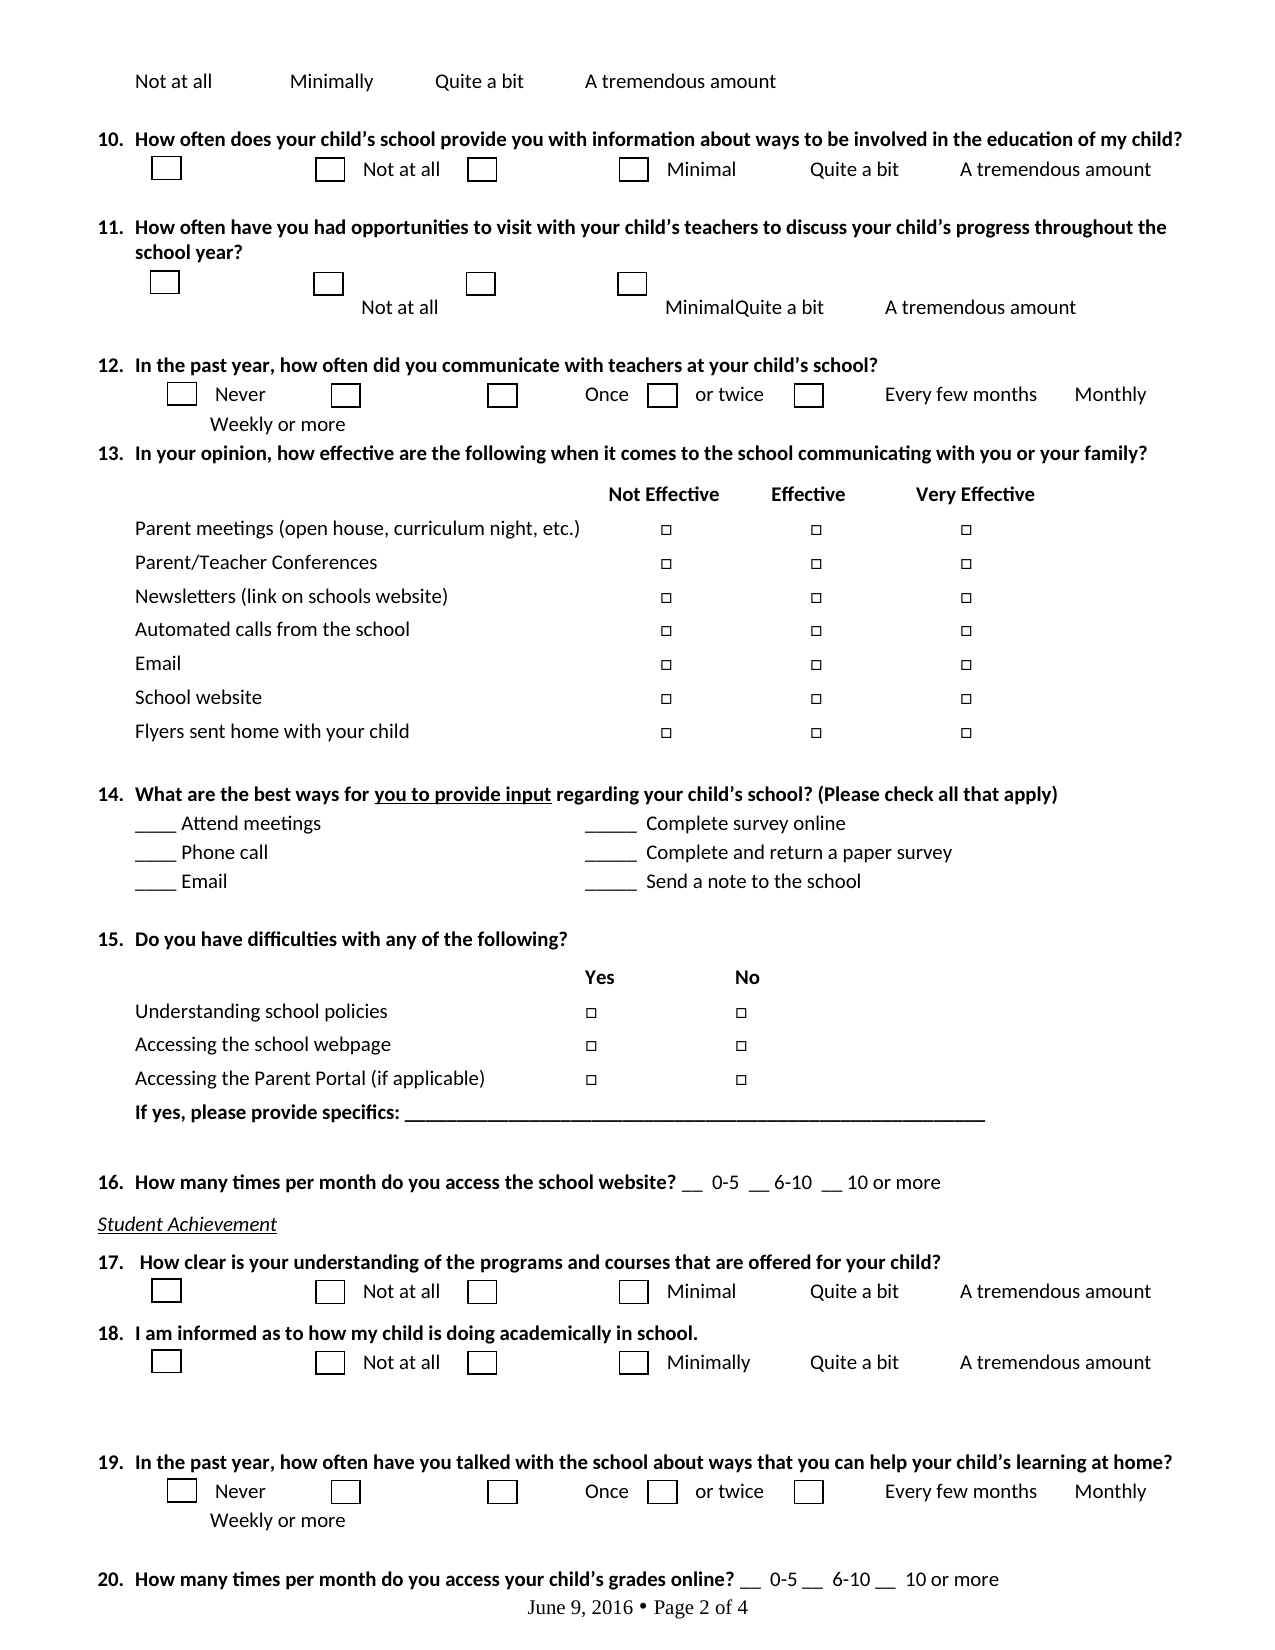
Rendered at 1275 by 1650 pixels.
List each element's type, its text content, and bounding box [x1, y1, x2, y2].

text Understanding school policies □ □ [60, 998, 1215, 1023]
text Email □ □ □ [60, 650, 1215, 676]
list ____ Attend meetings _____ Complete survey online [135, 810, 1215, 835]
text If yes, please provide specifics: ________________________________________________________ [60, 1099, 1215, 1124]
text Not Effective Effective Very Effective [435, 482, 1215, 507]
list Never Once or twice Every few months Monthly Weekly or more [135, 382, 1215, 436]
list Do you have difficulties with any of the following? [97, 927, 1215, 952]
text Yes No [435, 964, 1215, 989]
text Accessing the school webpage □ □ [60, 1032, 1215, 1057]
list How often does your child’s school provide you with information about ways to be involved in the education of my child? [97, 127, 1215, 152]
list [135, 68, 1215, 94]
list How many times per month do you access your child’s grades online? __ 0-5 __ 6-10 __ 10 or more [97, 1566, 1215, 1591]
list How clear is your understanding of the programs and courses that are offered for your child? [97, 1249, 1215, 1274]
text Student Achievement [97, 1211, 1215, 1237]
list ____ Phone call _____ Complete and return a paper survey [135, 839, 1215, 864]
list In the past year, how often did you communicate with teachers at your child’s school? [97, 352, 1215, 378]
text Accessing the Parent Portal (if applicable) □ □ [60, 1065, 1215, 1091]
list What are the best ways for you to provide input regarding your child’s school? (Please check all that apply) [97, 781, 1215, 806]
text School website □ □ □ [60, 684, 1215, 709]
list Never Once or twice Every few months Monthly Weekly or more [135, 1478, 1215, 1533]
list Not at all Minimal Quite a bit A tremendous amount [135, 294, 1215, 319]
list In the past year, how often have you talked with the school about ways that you can help your child’s learning at home? [97, 1449, 1215, 1474]
list I am informed as to how my child is doing academically in school. [97, 1320, 1215, 1345]
list ____ Email _____ Send a note to the school [135, 868, 1215, 894]
list Not at all Minimal Quite a bit A tremendous amount [135, 1278, 1215, 1304]
text Flyers sent home with your child □ □ □ [60, 718, 1215, 743]
list In your opinion, how effective are the following when it comes to the school communicating with you or your family? [97, 440, 1215, 465]
text Automated calls from the school □ □ □ [60, 617, 1215, 642]
list Not at all Minimal Quite a bit A tremendous amount [135, 156, 1215, 181]
text Not at all Minimally Quite a bit A tremendous amount [135, 1349, 1215, 1374]
text Parent/Teacher Conferences □ □ □ [60, 549, 1215, 574]
list How many times per month do you access the school website? __ 0-5 __ 6-10 __ 10 or more [97, 1169, 1215, 1195]
text Newsletters (link on schools website) □ □ □ [60, 583, 1215, 608]
list How often have you had opportunities to visit with your child’s teachers to discuss your child’s progress throughout the school year? [97, 214, 1215, 265]
text Parent meetings (open house, curriculum night, etc.) □ □ □ [60, 515, 1215, 541]
